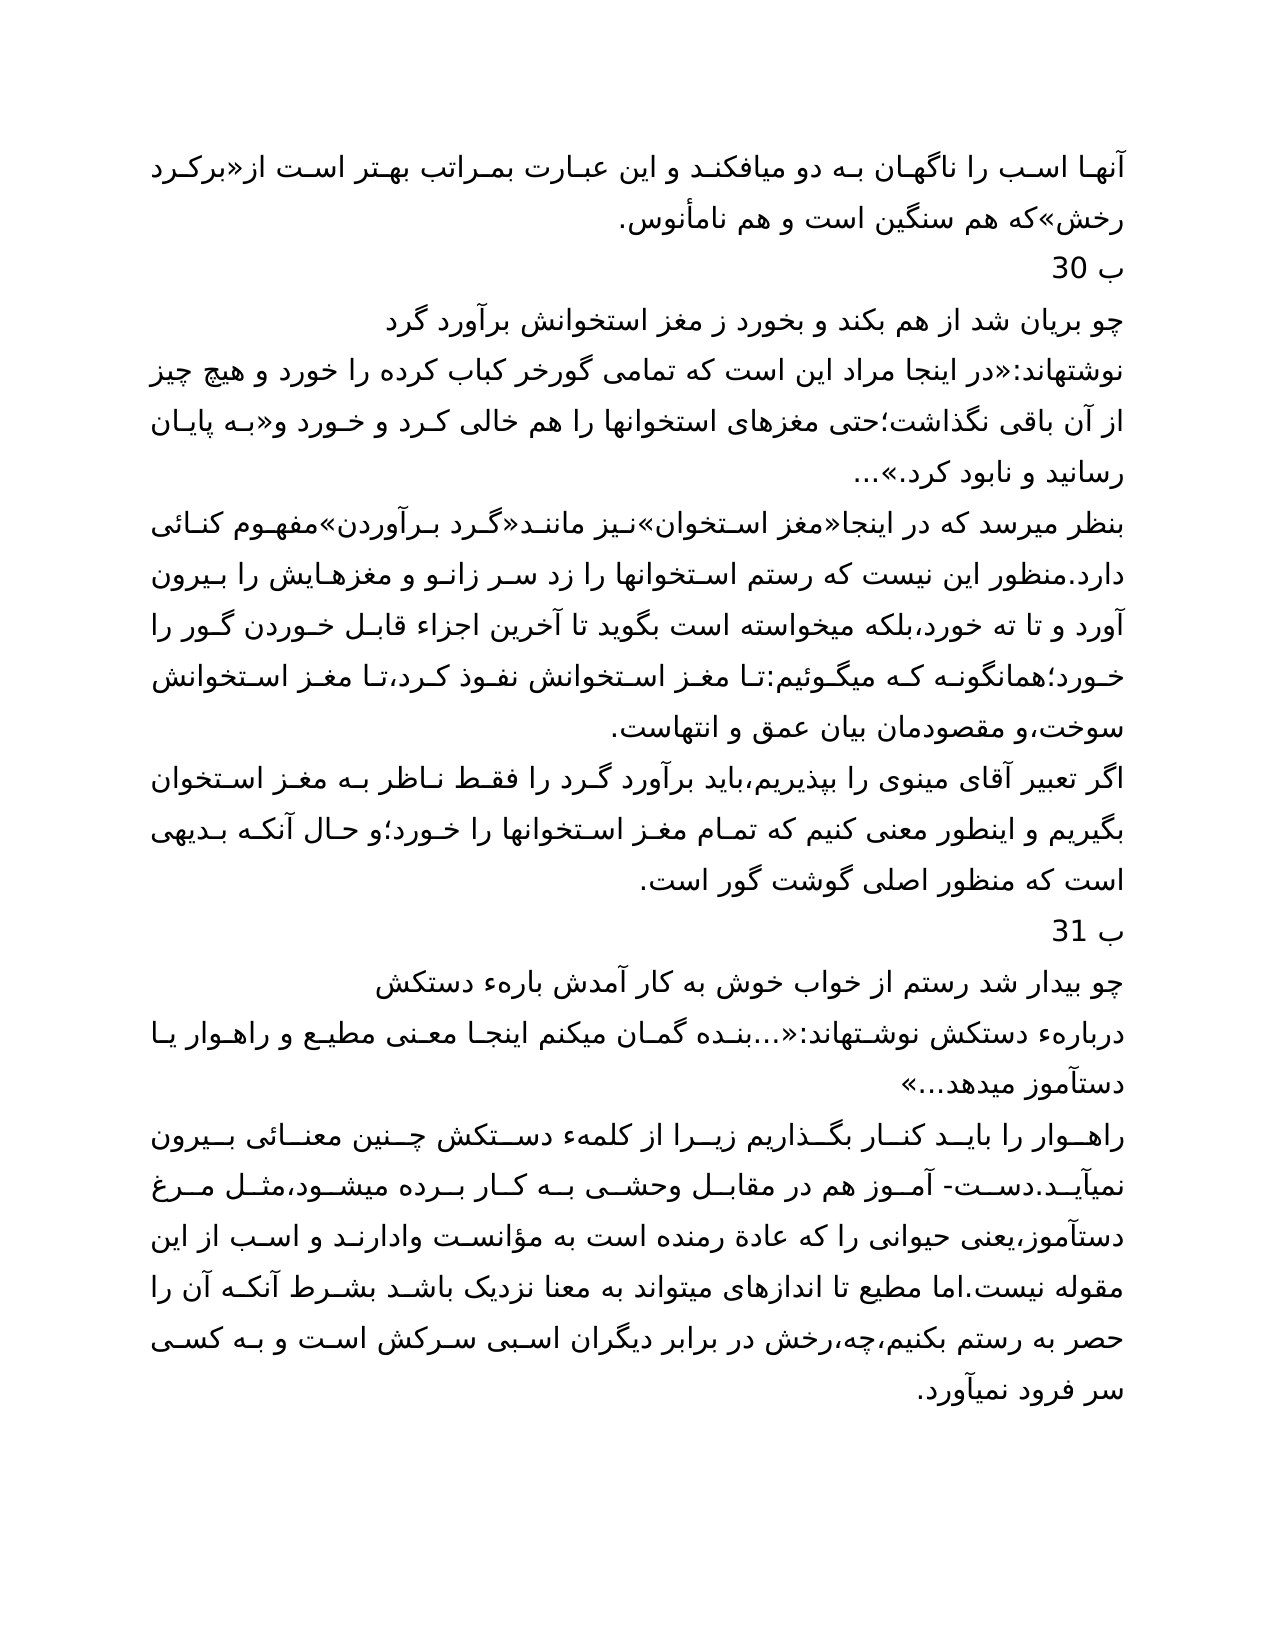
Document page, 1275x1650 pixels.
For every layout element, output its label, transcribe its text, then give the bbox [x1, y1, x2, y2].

text چو بریان شد از هم بکند و بخورد ز مغز استخوانش برآورد گرد [150, 303, 1125, 337]
text راهوار را باید کنار بگذاریم زیرا از کلمهء دستکش چنین معنائی بیرون نمی‏آید.دست- آموز هم در مقابل وحشی به کار برده می‏شود،مثل مرغ دست‏آموز،یعنی حیوانی را که عادة رمنده است به مؤانست وادارند و اسب از این مقوله نیست.اما مطیع تا اندازه‏ای می‏تواند به معنا نزدیک باشد بشرط آن‏که آن را حصر به رستم بکنیم،چه،رخش در برابر دیگران‏ اسبی سرکش است و به کسی سر فرود نمی‏آورد. [150, 1118, 1125, 1406]
text ب 31 [150, 914, 1125, 948]
text چو بیدار شد رستم از خواب خوش‏ به کار آمدش بارهء دستکش [150, 965, 1125, 999]
text دربارهء دستکش نوشته‏اند:«...بنده گمان می‏کنم اینجا معنی مطیع و راهوار یا دست‏آموز می‏دهد...» [150, 1016, 1125, 1101]
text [150, 150, 1125, 235]
text اگر تعبیر آقای مینوی را بپذیریم،باید برآورد گرد را فقط ناظر به مغز استخوان‏ بگیریم و اینطور معنی کنیم که تمام مغز استخوانها را خورد؛و حال آنکه بدیهی است که‏ منظور اصلی گوشت گور است. [150, 761, 1125, 897]
text نوشته‏اند:«در اینجا مراد این است که تمامی گورخر کباب کرده را خورد و هیچ چیز از آن باقی نگذاشت؛حتی مغزهای استخوان‏ها را هم خالی کرد و خورد و«به پایان رسانید و نابود کرد.»... [150, 354, 1125, 489]
text ب 30 [150, 252, 1125, 286]
text بنظر می‏رسد که در این‏جا«مغز استخوان»نیز مانند«گرد برآوردن»مفهوم کنائی‏ دارد.منظور این نیست که رستم استخوان‏ها را زد سر زانو و مغزهایش را بیرون آورد و تا ته خورد،بلکه می‏خواسته است بگوید تا آخرین اجزاء قابل خوردن گور را خورد؛همانگونه‏ که می‏گوئیم:تا مغز استخوانش نفوذ کرد،تا مغز استخوانش سوخت،و مقصودمان بیان‏ عمق و انتهاست. [150, 507, 1125, 744]
